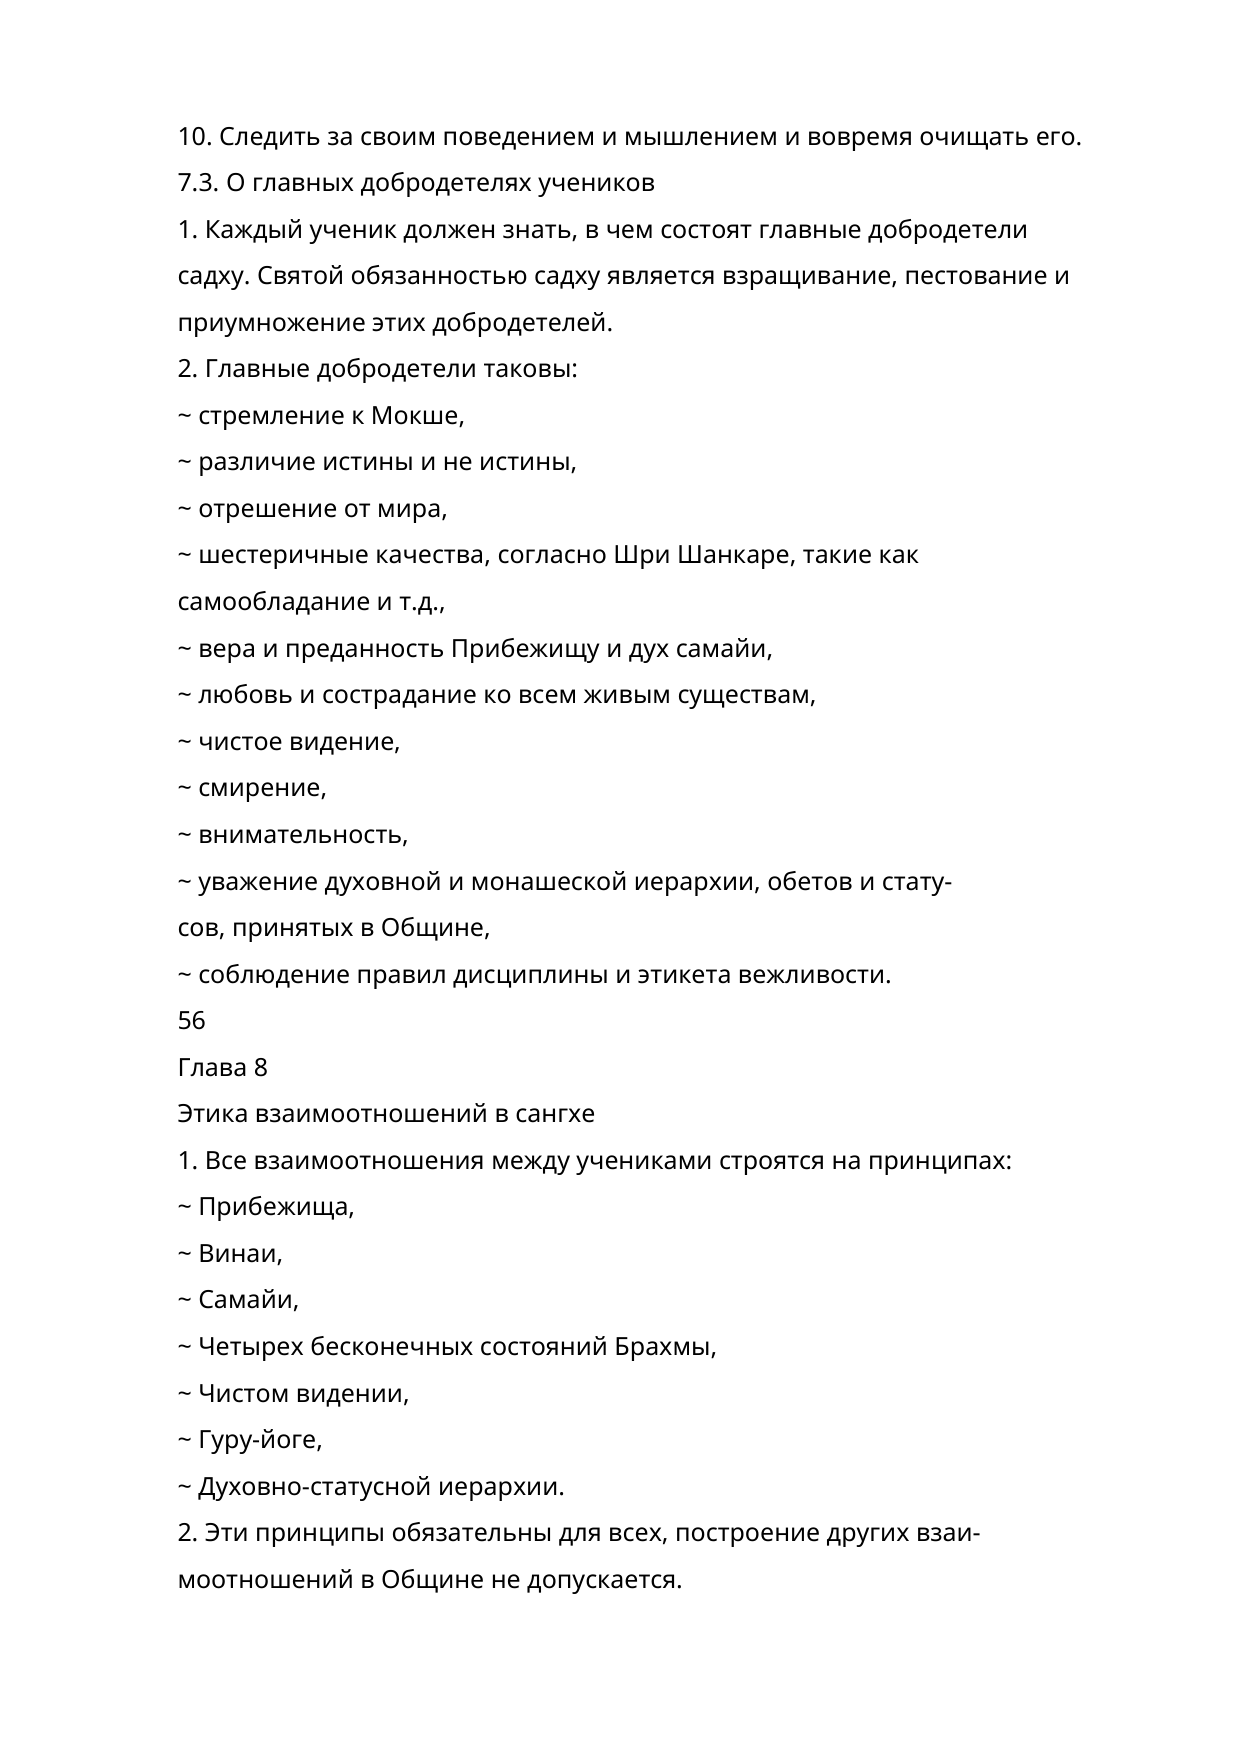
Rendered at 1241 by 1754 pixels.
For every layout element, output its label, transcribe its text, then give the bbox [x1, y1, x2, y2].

text ~ Чистом видении, [177, 1375, 1152, 1409]
text 7.3. О главных добродетелях учеников [177, 165, 1152, 199]
text ~ Четырех бесконечных состояний Брахмы, [177, 1329, 1152, 1363]
text самообладание и т.д., [177, 584, 1152, 618]
text ~ уважение духовной и монашеской иерархии, обетов и стату- [177, 863, 1152, 897]
text сов, принятых в Общине, [177, 910, 1152, 944]
text 2. Главные добродетели таковы: [177, 351, 1152, 385]
text ~ шестеричные качества, согласно Шри Шанкаре, такие как [177, 537, 1152, 571]
text 1. Все взаимоотношения между учениками строятся на принципах: [177, 1142, 1152, 1177]
text ~ различие истины и не истины, [177, 444, 1152, 478]
text ~ вера и преданность Прибежищу и дух самайи, [177, 630, 1152, 664]
text ~ Духовно-статусной иерархии. [177, 1468, 1152, 1502]
text ~ Самайи, [177, 1282, 1152, 1316]
text моотношений в Общине не допускается. [177, 1562, 1152, 1596]
text 10. Следить за своим поведением и мышлением и вовремя очищать его. [177, 118, 1152, 152]
text ~ смирение, [177, 770, 1152, 804]
text ~ стремление к Мокше, [177, 397, 1152, 432]
text ~ чистое видение, [177, 723, 1152, 757]
text садху. Святой обязанностью садху является взращивание, пестование и [177, 258, 1152, 292]
text 56 [177, 1003, 1152, 1037]
text ~ соблюдение правил дисциплины и этикета вежливости. [177, 956, 1152, 990]
text 2. Эти принципы обязательны для всех, построение других взаи- [177, 1515, 1152, 1549]
text ~ внимательность, [177, 817, 1152, 851]
text Этика взаимоотношений в сангхе [177, 1096, 1152, 1130]
text ~ любовь и сострадание ко всем живым существам, [177, 677, 1152, 711]
text ~ Гуру-йоге, [177, 1422, 1152, 1456]
text Глава 8 [177, 1049, 1152, 1083]
text 1. Каждый ученик должен знать, в чем состоят главные добродетели [177, 211, 1152, 245]
text приумножение этих добродетелей. [177, 304, 1152, 338]
text ~ Прибежища, [177, 1189, 1152, 1223]
text ~ Винаи, [177, 1236, 1152, 1270]
text ~ отрешение от мира, [177, 491, 1152, 525]
